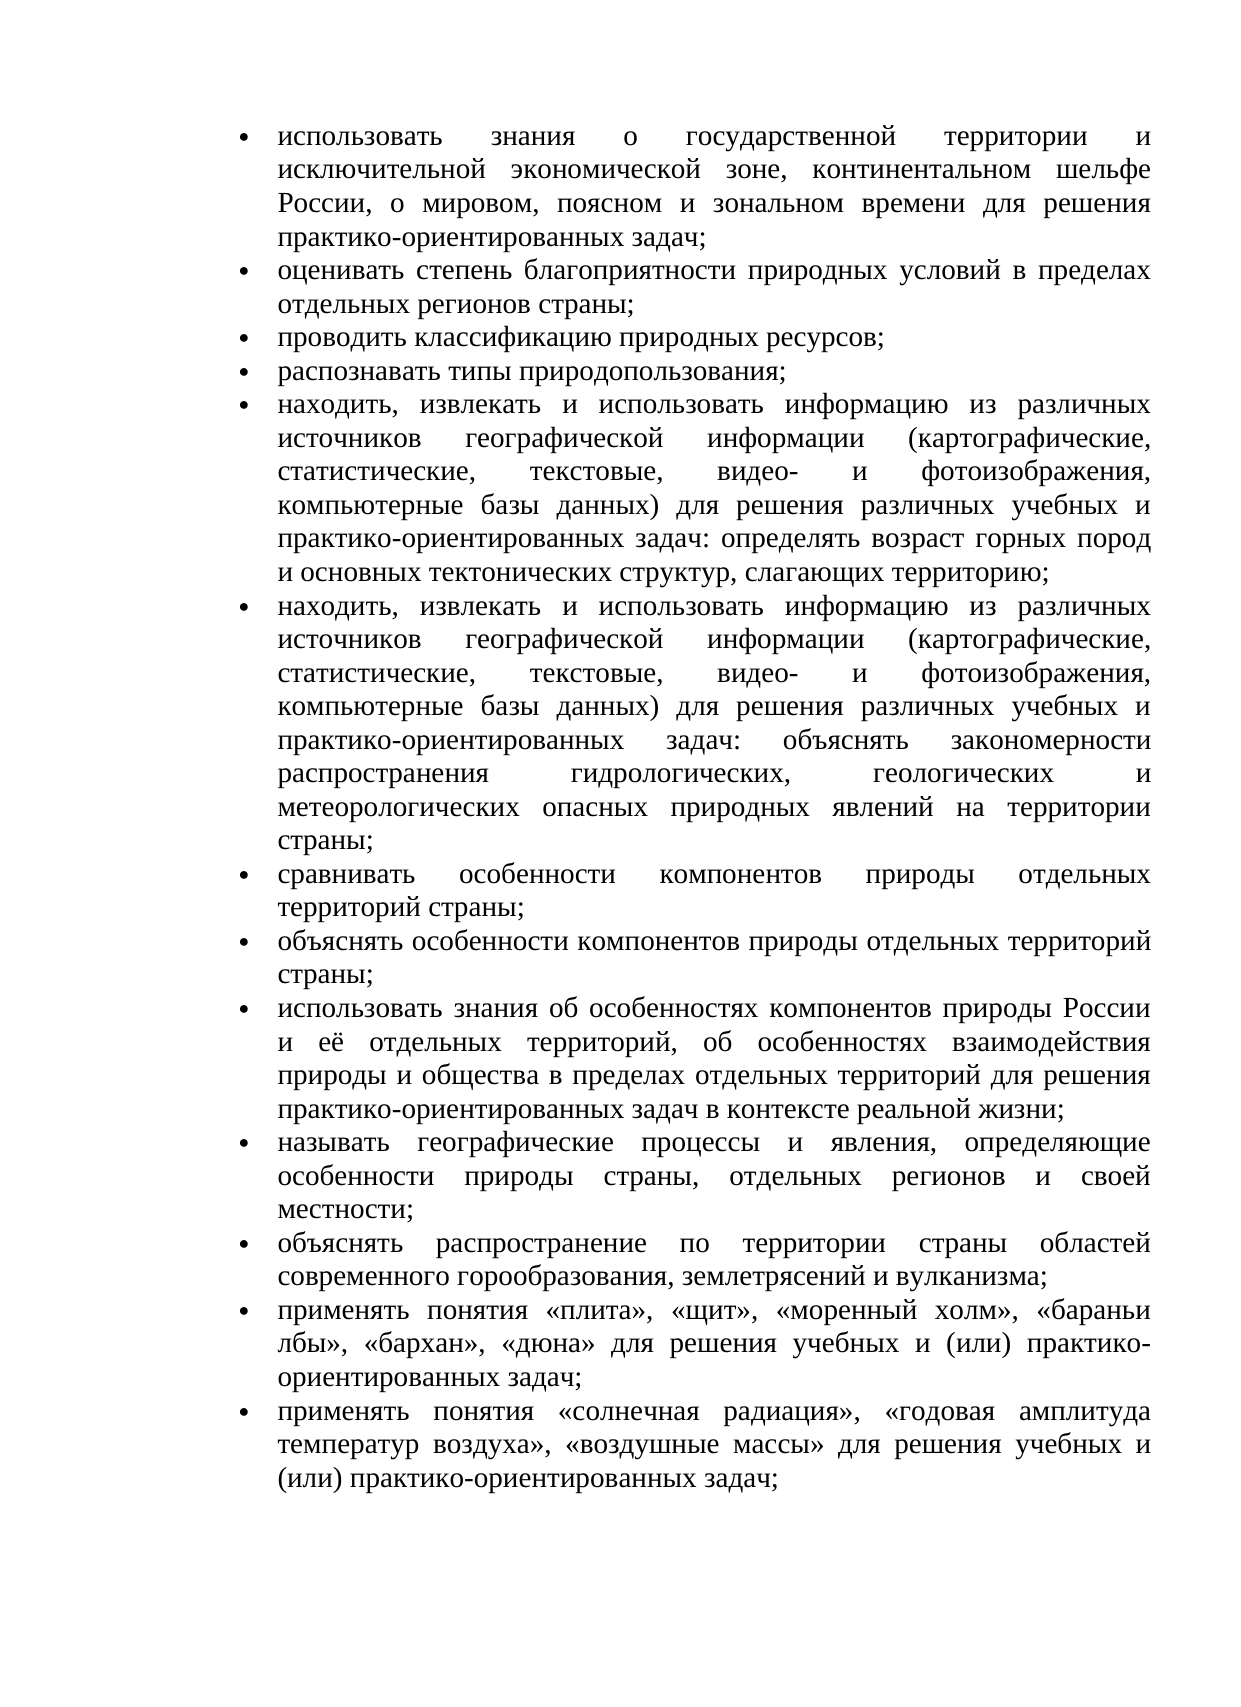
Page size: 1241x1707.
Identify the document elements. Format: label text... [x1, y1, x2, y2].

list находить, извлекать и использовать информацию из различных источников географической информации (картографические, статистические, текстовые, видео- и фотоизображения, компьютерные базы данных) для решения различных учебных и практико-ориентированных задач: определять возраст горных пород и основных тектонических структур, слагающих территорию; [240, 386, 1152, 588]
list распознавать типы природопользования; [240, 353, 1152, 386]
list использовать знания о государственной территории и исключительной экономической зоне, континентальном шельфе России, о мировом, поясном и зональном времени для решения практико-ориентированных задач; [240, 118, 1152, 252]
list использовать знания об особенностях компонентов природы России и её отдельных территорий, об особенностях взаимодействия природы и общества в пределах отдельных территорий для решения практико-ориентированных задач в контексте реальной жизни; [240, 990, 1152, 1124]
list называть географические процессы и явления, определяющие особенности природы страны, отдельных регионов и своей местности; [240, 1124, 1152, 1225]
list применять понятия «плита», «щит», «моренный холм», «бараньи лбы», «бархан», «дюна» для решения учебных и (или) практико-ориентированных задач; [240, 1292, 1152, 1393]
list объяснять особенности компонентов природы отдельных территорий страны; [240, 923, 1152, 990]
list находить, извлекать и использовать информацию из различных источников географической информации (картографические, статистические, текстовые, видео- и фотоизображения, компьютерные базы данных) для решения различных учебных и практико-ориентированных задач: объяснять закономерности распространения гидрологических, геологических и метеорологических опасных природных явлений на территории страны; [240, 588, 1152, 856]
list объяснять распространение по территории страны областей современного горообразования, землетрясений и вулканизма; [240, 1225, 1152, 1292]
list применять понятия «солнечная радиация», «годовая амплитуда температур воздуха», «воздушные массы» для решения учебных и (или) практико-ориентированных задач; [240, 1393, 1152, 1493]
list проводить классификацию природных ресурсов; [240, 319, 1152, 353]
list сравнивать особенности компонентов природы отдельных территорий страны; [240, 856, 1152, 923]
list оценивать степень благоприятности природных условий в пределах отдельных регионов страны; [240, 252, 1152, 319]
